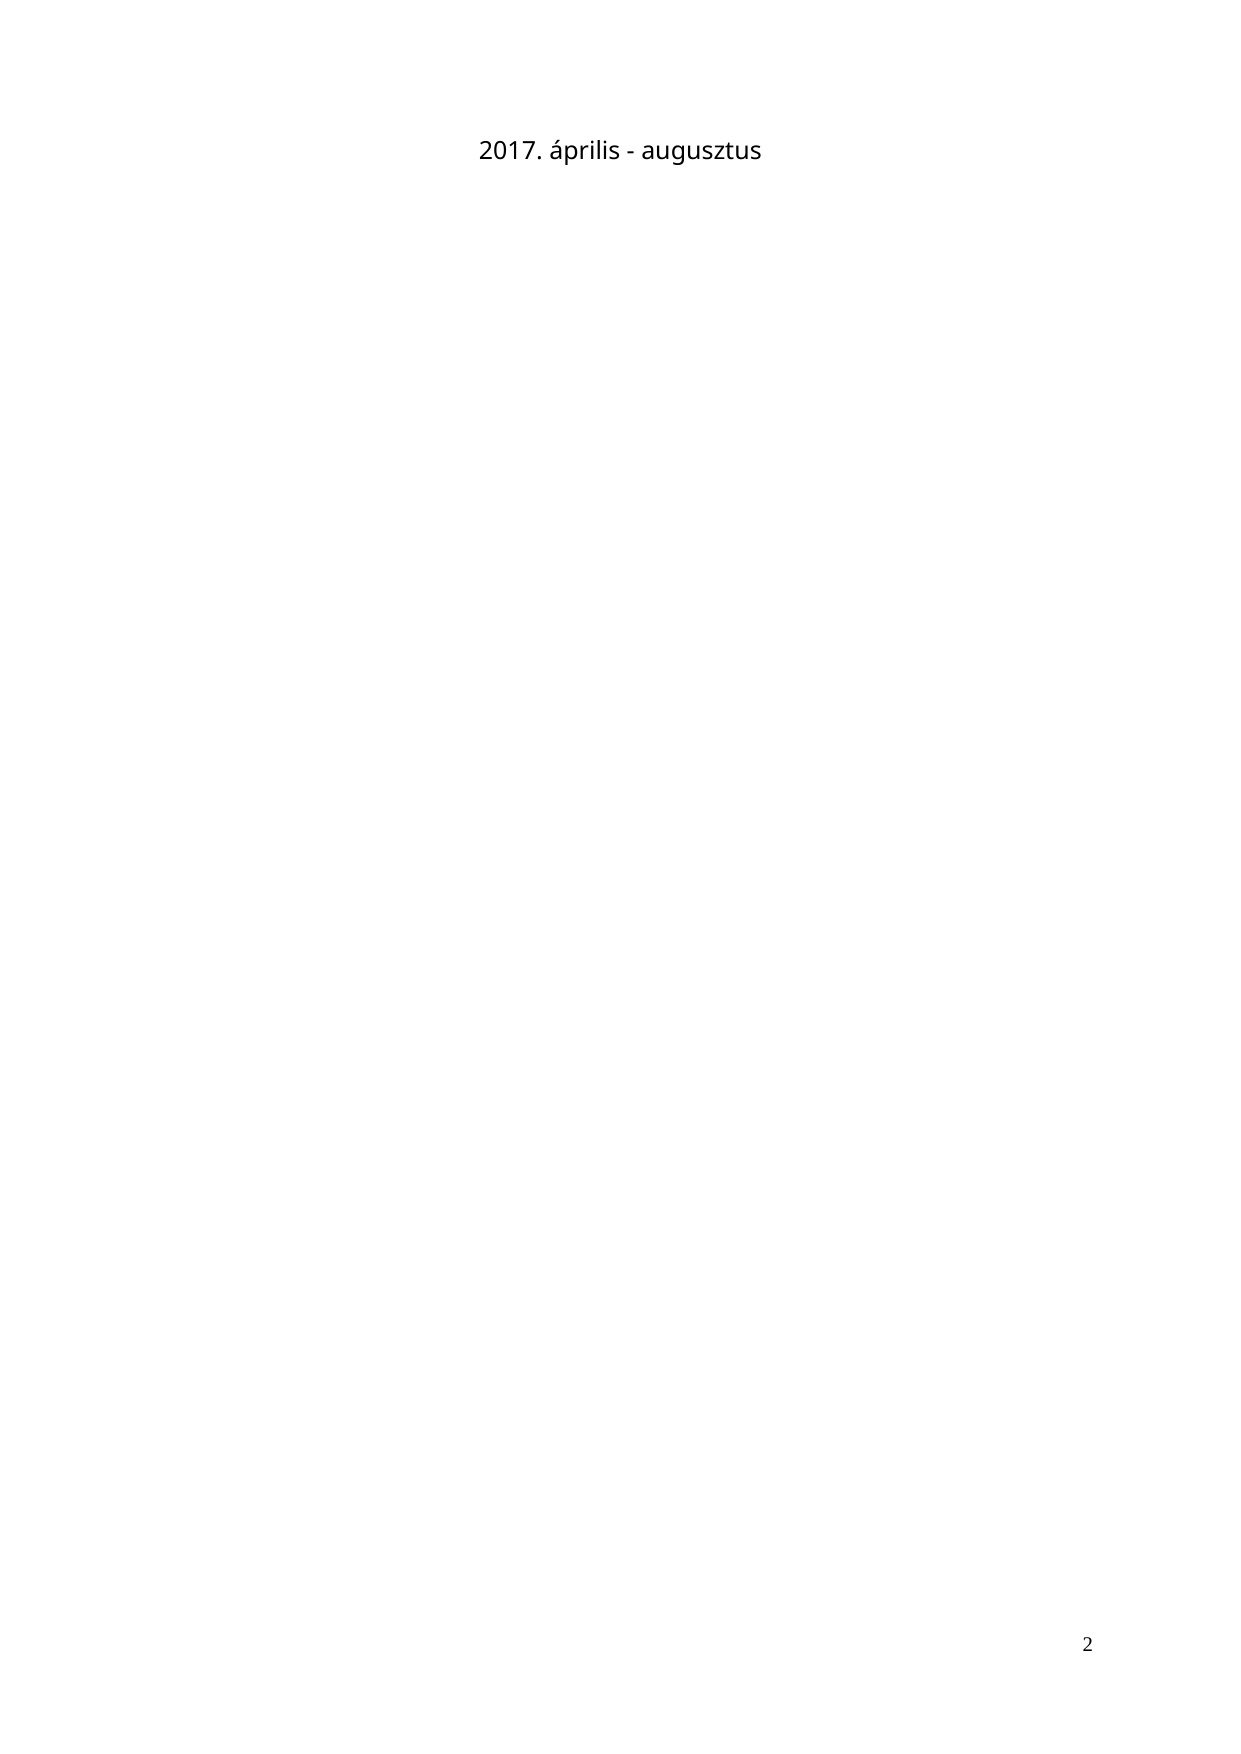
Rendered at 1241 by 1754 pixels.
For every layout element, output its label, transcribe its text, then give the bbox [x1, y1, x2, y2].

text 2017. április - augusztus [148, 133, 1092, 167]
